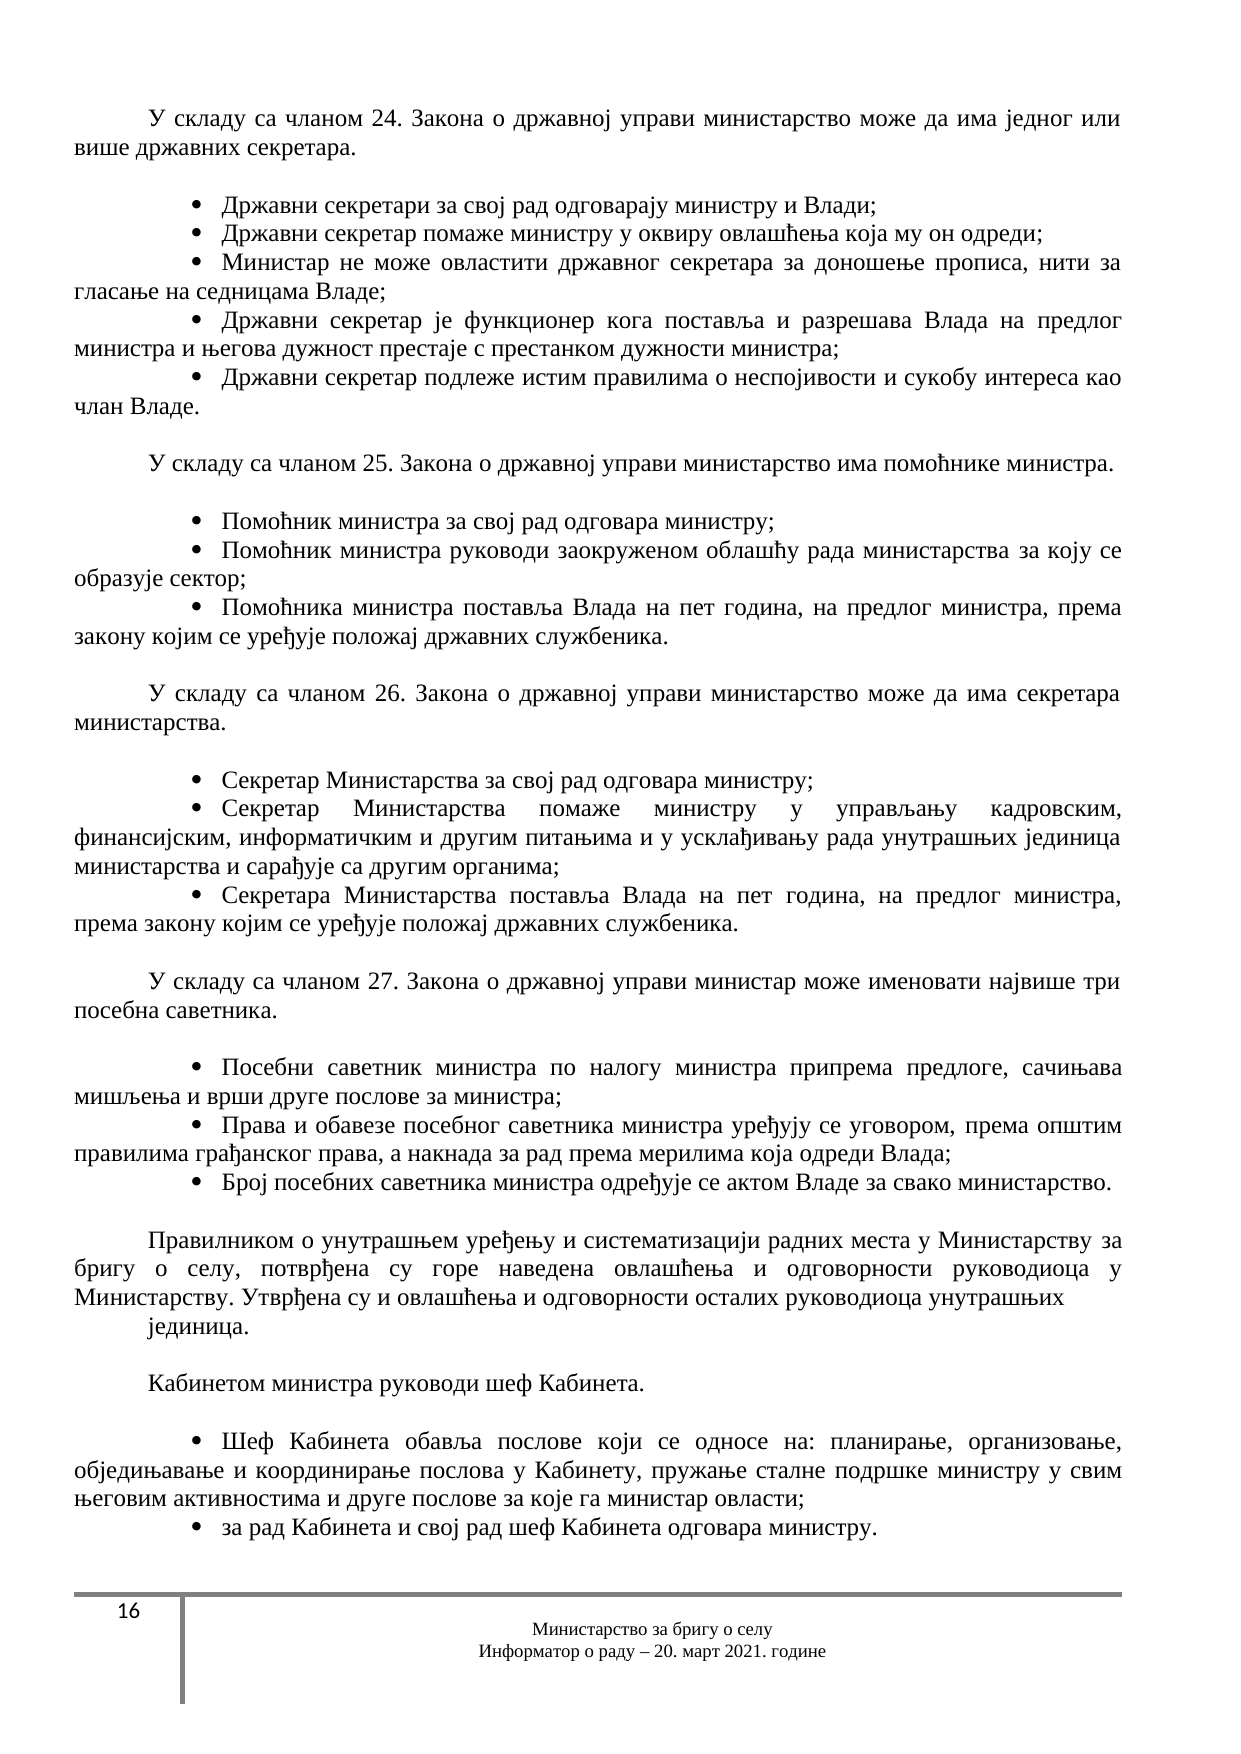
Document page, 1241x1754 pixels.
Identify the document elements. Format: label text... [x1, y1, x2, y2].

list Секретар Министарства помаже министру у управљању кадровским, финансијским, информатичким и другим питањима и у усклађивању рада унутрашњих јединица министарства и сарађује са другим органима; [74, 793, 1122, 880]
list Помоћник министра руководи заокруженом облашћу рада министарства за коју се образује сектор; [74, 535, 1122, 592]
list Државни секретари за свој рад одговарају министру и Влади; [74, 190, 1122, 218]
text јединица. [74, 1311, 1122, 1340]
list Државни секретар помаже министру у оквиру овлашћења која му он одреди; [74, 218, 1122, 247]
list У складу са чланом 25. Закона о државној управи министарство има помоћнике министра. [74, 448, 1122, 477]
list Помоћник министра за свој рад одговара министру; [74, 506, 1122, 535]
list Помоћника министра поставља Влада на пет година, на предлог министра, према закону којим се уређује положај државних службеника. [74, 592, 1122, 650]
text Кабинетом министра руководи шеф Кабинета. [74, 1368, 1122, 1397]
list Посебни саветник министра по налогу министра припрема предлоге, сачињава мишљења и врши друге послове за министра; [74, 1052, 1122, 1110]
list Државни секретар је функционер кога поставља и разрешава Влада на предлог министра и његова дужност престаје с престанком дужности министра; [74, 305, 1122, 362]
list Секретар Министарства за свој рад одговара министру; [74, 765, 1122, 793]
list Министар не може овластити државног секретара за доношење прописа, нити за гласање на седницама Владе; [74, 247, 1122, 305]
list Шеф Кабинета обавља послове који се односе на: планирање, организовање, обједињавање и координирање послова у Кабинету, пружање сталне подршке министру у свим његовим активностима и друге послове за које га министар овласти; [74, 1426, 1122, 1512]
text Правилником о унутрашњем уређењу и систематизацији радних места у Министарству за бригу о селу, потврђена су горе наведена овлашћења и одговорности руководиоца у Министарству. Утврђена су и овлашћења и одговорности осталих руководиоца унутрашњих [74, 1225, 1122, 1311]
text У складу са чланом 26. Закона о државној управи министарство може да има секретара министарства. [74, 678, 1122, 736]
text У складу са чланом 24. Закона о државној управи министарство може да има једног или више државних секретара. [74, 103, 1122, 161]
list Права и обавезе посебног саветника министра уређују се уговором, према општим правилима грађанског права, а накнада за рад према мерилима која одреди Влада; [74, 1110, 1122, 1167]
text У складу са чланом 27. Закона о државној управи министар може именовати највише три посебна саветника. [74, 966, 1122, 1023]
list Број посебних саветника министра одређује се актом Владе за свако министарство. [74, 1167, 1122, 1196]
list Државни секретар подлеже истим правилима о неспојивости и сукобу интереса као члан Владе. [74, 362, 1122, 420]
list Секретара Министарства поставља Влада на пет година, на предлог министра, према закону којим се уређује положај државних службеника. [74, 880, 1122, 937]
list за рад Кабинета и свој рад шеф Кабинета одговара министру. [74, 1512, 1122, 1541]
